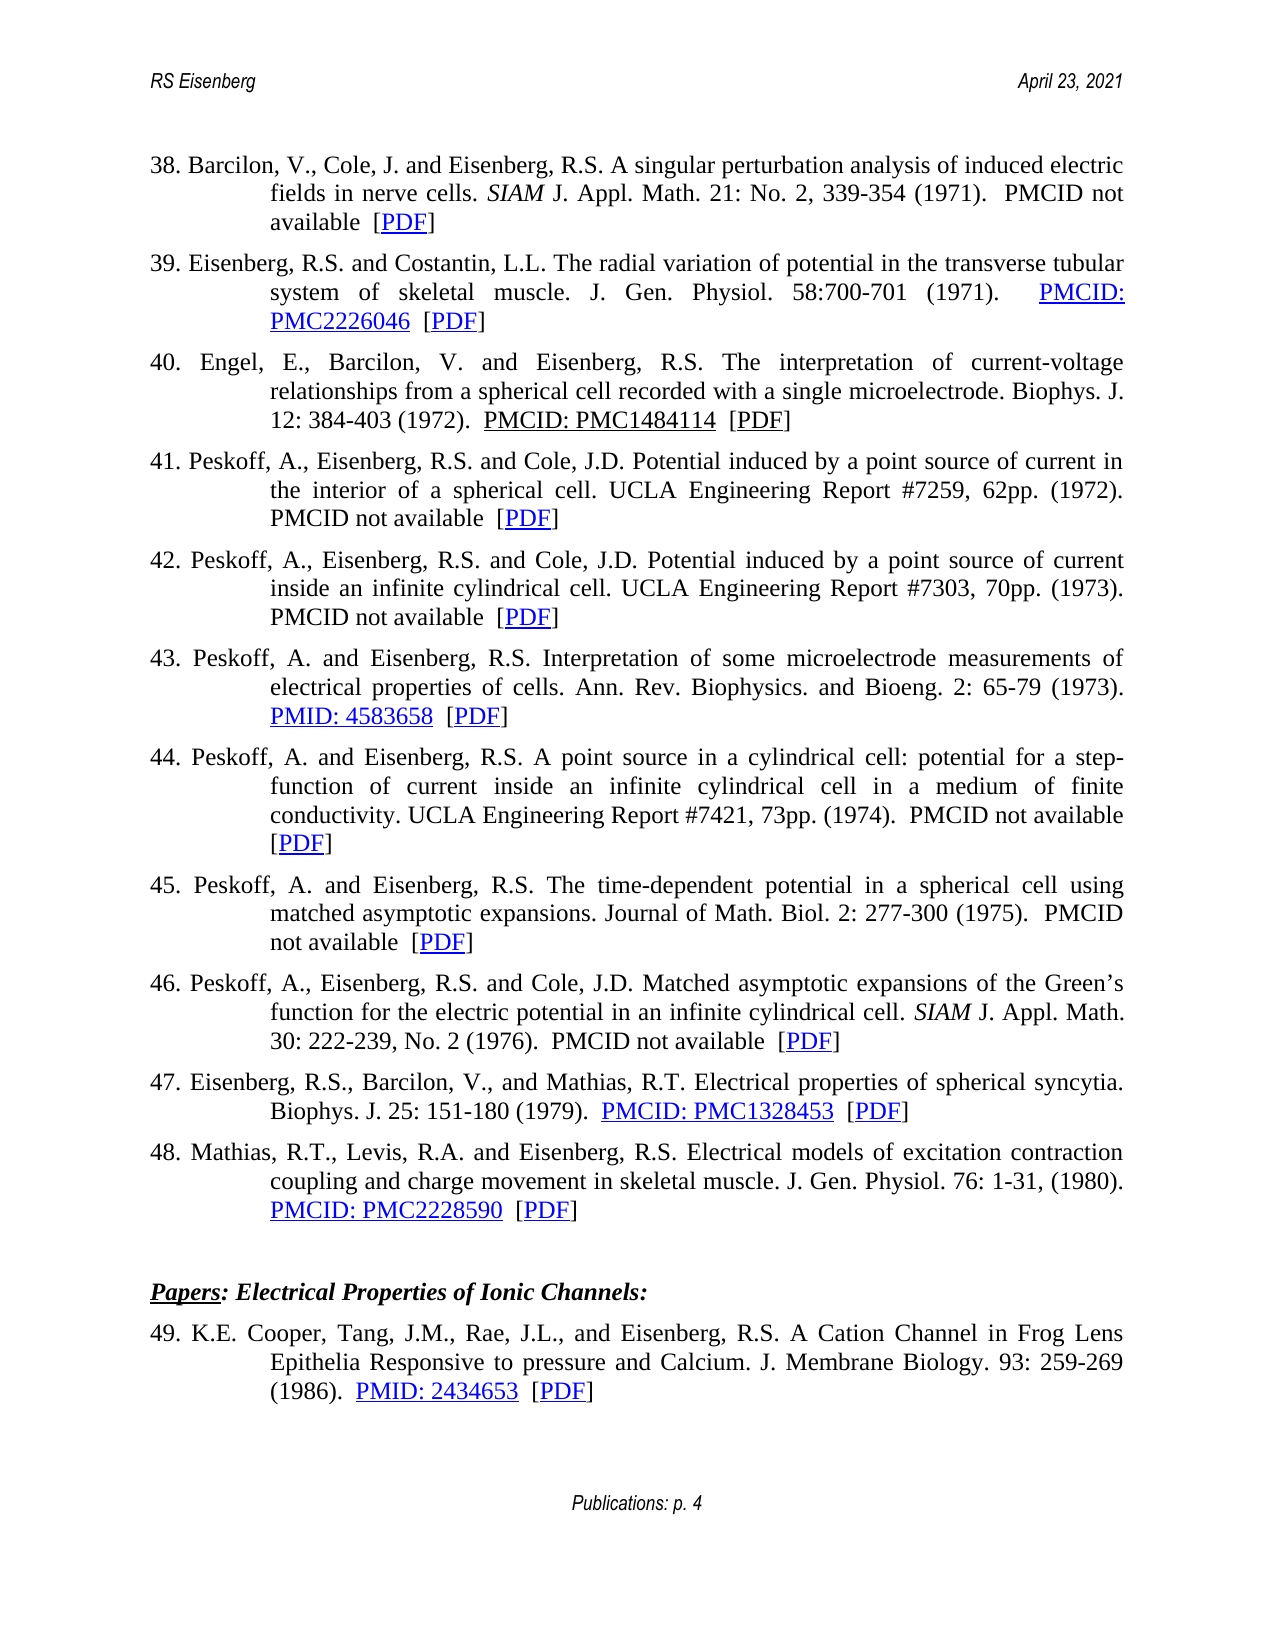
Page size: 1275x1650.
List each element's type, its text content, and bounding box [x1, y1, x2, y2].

text 45. Peskoff, A. and Eisenberg, R.S. The time-dependent potential in a spherical cell using matched asymptotic expansions. Journal of Math. Biol. 2: 277-300 (1975). PMCID not available [PDF] [150, 870, 1125, 956]
text 47. Eisenberg, R.S., Barcilon, V., and Mathias, R.T. Electrical properties of spherical syncytia. Biophys. J. 25: 151-180 (1979). PMCID: PMC1328453 [PDF] [150, 1067, 1125, 1125]
text 40. Engel, E., Barcilon, V. and Eisenberg, R.S. The interpretation of current-voltage relationships from a spherical cell recorded with a single microelectrode. Biophys. J. 12: 384-403 (1972). PMCID: PMC1484114 [PDF] [150, 347, 1125, 433]
text 41. Peskoff, A., Eisenberg, R.S. and Cole, J.D. Potential induced by a point source of current in the interior of a spherical cell. UCLA Engineering Report #7259, 62pp. (1972). PMCID not available [PDF] [150, 446, 1125, 532]
text 44. Peskoff, A. and Eisenberg, R.S. A point source in a cylindrical cell: potential for a step-function of current inside an infinite cylindrical cell in a medium of finite conductivity. UCLA Engineering Report #7421, 73pp. (1974). PMCID not available [PDF] [150, 742, 1125, 857]
text 38. Barcilon, V., Cole, J. and Eisenberg, R.S. A singular perturbation analysis of induced electric fields in nerve cells. SIAM J. Appl. Math. 21: No. 2, 339-354 (1971). PMCID not available [PDF] [150, 150, 1125, 236]
text 43. Peskoff, A. and Eisenberg, R.S. Interpretation of some microelectrode measurements of electrical properties of cells. Ann. Rev. Biophysics. and Bioeng. 2: 65-79 (1973). PMID: 4583658 [PDF] [150, 643, 1125, 730]
text Papers: Electrical Properties of Ionic Channels: [150, 1277, 1125, 1306]
text 48. Mathias, R.T., Levis, R.A. and Eisenberg, R.S. Electrical models of excitation contraction coupling and charge movement in skeletal muscle. J. Gen. Physiol. 76: 1-31, (1980). PMCID: PMC2228590 [PDF] [150, 1137, 1125, 1223]
text 49. K.E. Cooper, Tang, J.M., Rae, J.L., and Eisenberg, R.S. A Cation Channel in Frog Lens Epithelia Responsive to pressure and Calcium. J. Membrane Biology. 93: 259-269 (1986). PMID: 2434653 [PDF] [150, 1318, 1125, 1405]
text 39. Eisenberg, R.S. and Costantin, L.L. The radial variation of potential in the transverse tubular system of skeletal muscle. J. Gen. Physiol. 58:700-701 (1971). PMCID: PMC2226046 [PDF] [150, 248, 1125, 335]
text 42. Peskoff, A., Eisenberg, R.S. and Cole, J.D. Potential induced by a point source of current inside an infinite cylindrical cell. UCLA Engineering Report #7303, 70pp. (1973). PMCID not available [PDF] [150, 545, 1125, 631]
text 46. Peskoff, A., Eisenberg, R.S. and Cole, J.D. Matched asymptotic expansions of the Green’s function for the electric potential in an infinite cylindrical cell. SIAM J. Appl. Math. 30: 222-239, No. 2 (1976). PMCID not available [PDF] [150, 968, 1125, 1055]
